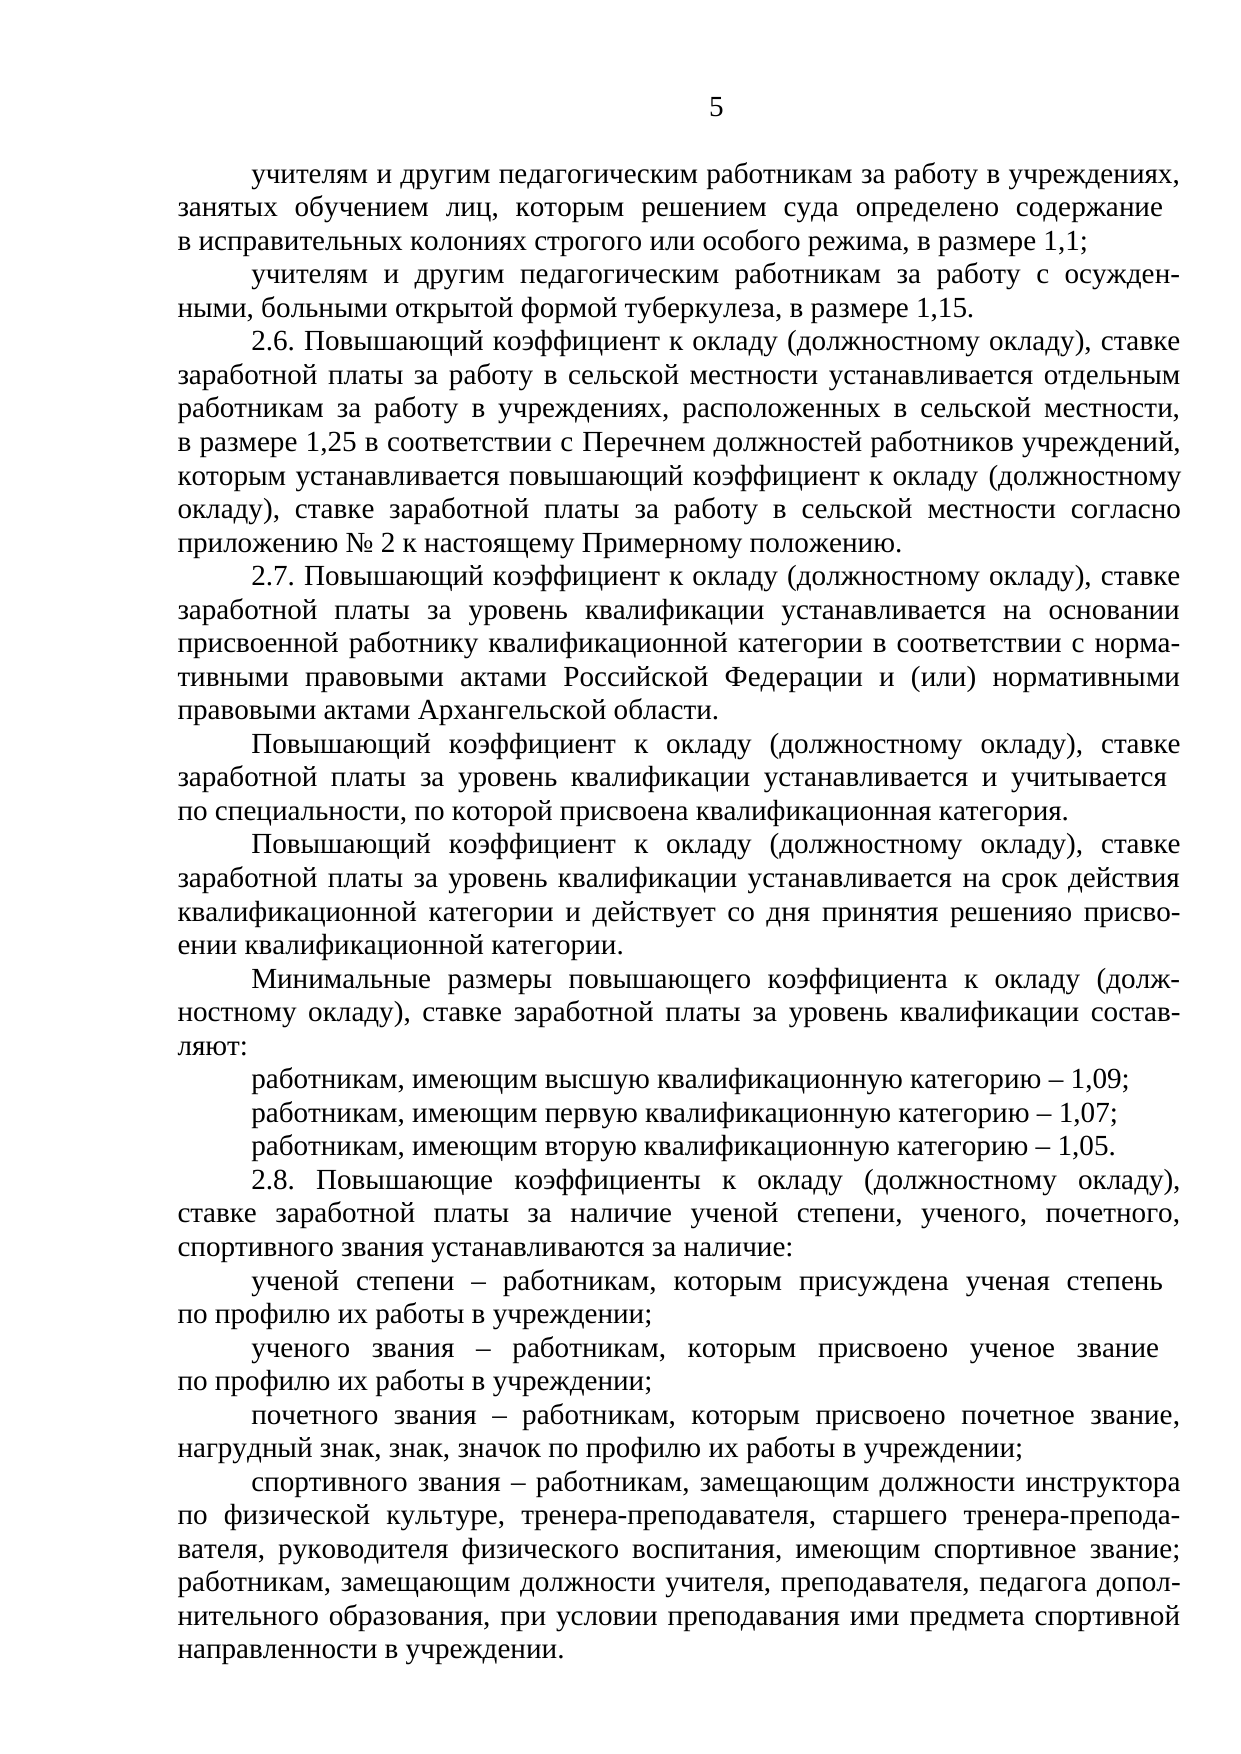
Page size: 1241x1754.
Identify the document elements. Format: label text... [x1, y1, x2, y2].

text ученой степени – работникам, которым присуждена ученая степень по профилю их работы в учреждении; [177, 1263, 1181, 1330]
text работникам, имеющим высшую квалификационную категорию – 1,09; [177, 1061, 1181, 1095]
text Повышающий коэффициент к окладу (должностному окладу), ставке заработной платы за уровень квалификации устанавливается и учитывается по специальности, по которой присвоена квалификационная категория. [177, 726, 1181, 827]
text 2.8. Повышающие коэффициенты к окладу (должностному окладу), ставке заработной платы за наличие ученой степени, ученого, почетного, спортивного звания устанавливаются за наличие: [177, 1162, 1181, 1263]
text 2.7. Повышающий коэффициент к окладу (должностному окладу), ставке заработной платы за уровень квалификации устанавливается на основании присвоенной работнику квалификационной категории в соответствии с норма-тивными правовыми актами Российской Федерации и (или) нормативными правовыми актами Архангельской области. [177, 558, 1181, 726]
text учителям и другим педагогическим работникам за работу с осужден-ными, больными открытой формой туберкулеза, в размере 1,15. [177, 256, 1181, 323]
text Повышающий коэффициент к окладу (должностному окладу), ставке заработной платы за уровень квалификации устанавливается на срок действия квалификационной категории и действует со дня принятия решенияо присво-ении квалификационной категории. [177, 827, 1181, 961]
text Минимальные размеры повышающего коэффициента к окладу (долж-ностному окладу), ставке заработной платы за уровень квалификации состав-ляют: [177, 961, 1181, 1061]
text спортивного звания – работникам, замещающим должности инструктора по физической культуре, тренера-преподавателя, старшего тренера-препода-вателя, руководителя физического воспитания, имеющим спортивное звание; работникам, замещающим должности учителя, преподавателя, педагога допол-нительного образования, при условии преподавания ими предмета спортивной направленности в учреждении. [177, 1464, 1181, 1665]
text работникам, имеющим вторую квалификационную категорию – 1,05. [177, 1128, 1181, 1162]
text 5 [177, 89, 1181, 122]
text почетного звания – работникам, которым присвоено почетное звание, нагрудный знак, знак, значок по профилю их работы в учреждении; [177, 1397, 1181, 1464]
text ученого звания – работникам, которым присвоено ученое звание по профилю их работы в учреждении; [177, 1330, 1181, 1397]
text 2.6. Повышающий коэффициент к окладу (должностному окладу), ставке заработной платы за работу в сельской местности устанавливается отдельным работникам за работу в учреждениях, расположенных в сельской местности, в размере 1,25 в соответствии с Перечнем должностей работников учреждений, которым устанавливается повышающий коэффициент к окладу (должностному окладу), ставке заработной платы за работу в сельской местности согласно приложению № 2 к настоящему Примерному положению. [177, 323, 1181, 558]
text работникам, имеющим первую квалификационную категорию – 1,07; [177, 1095, 1181, 1128]
text учителям и другим педагогическим работникам за работу в учреждениях, занятых обучением лиц, которым решением суда определено содержание в исправительных колониях строгого или особого режима, в размере 1,1; [177, 156, 1181, 256]
